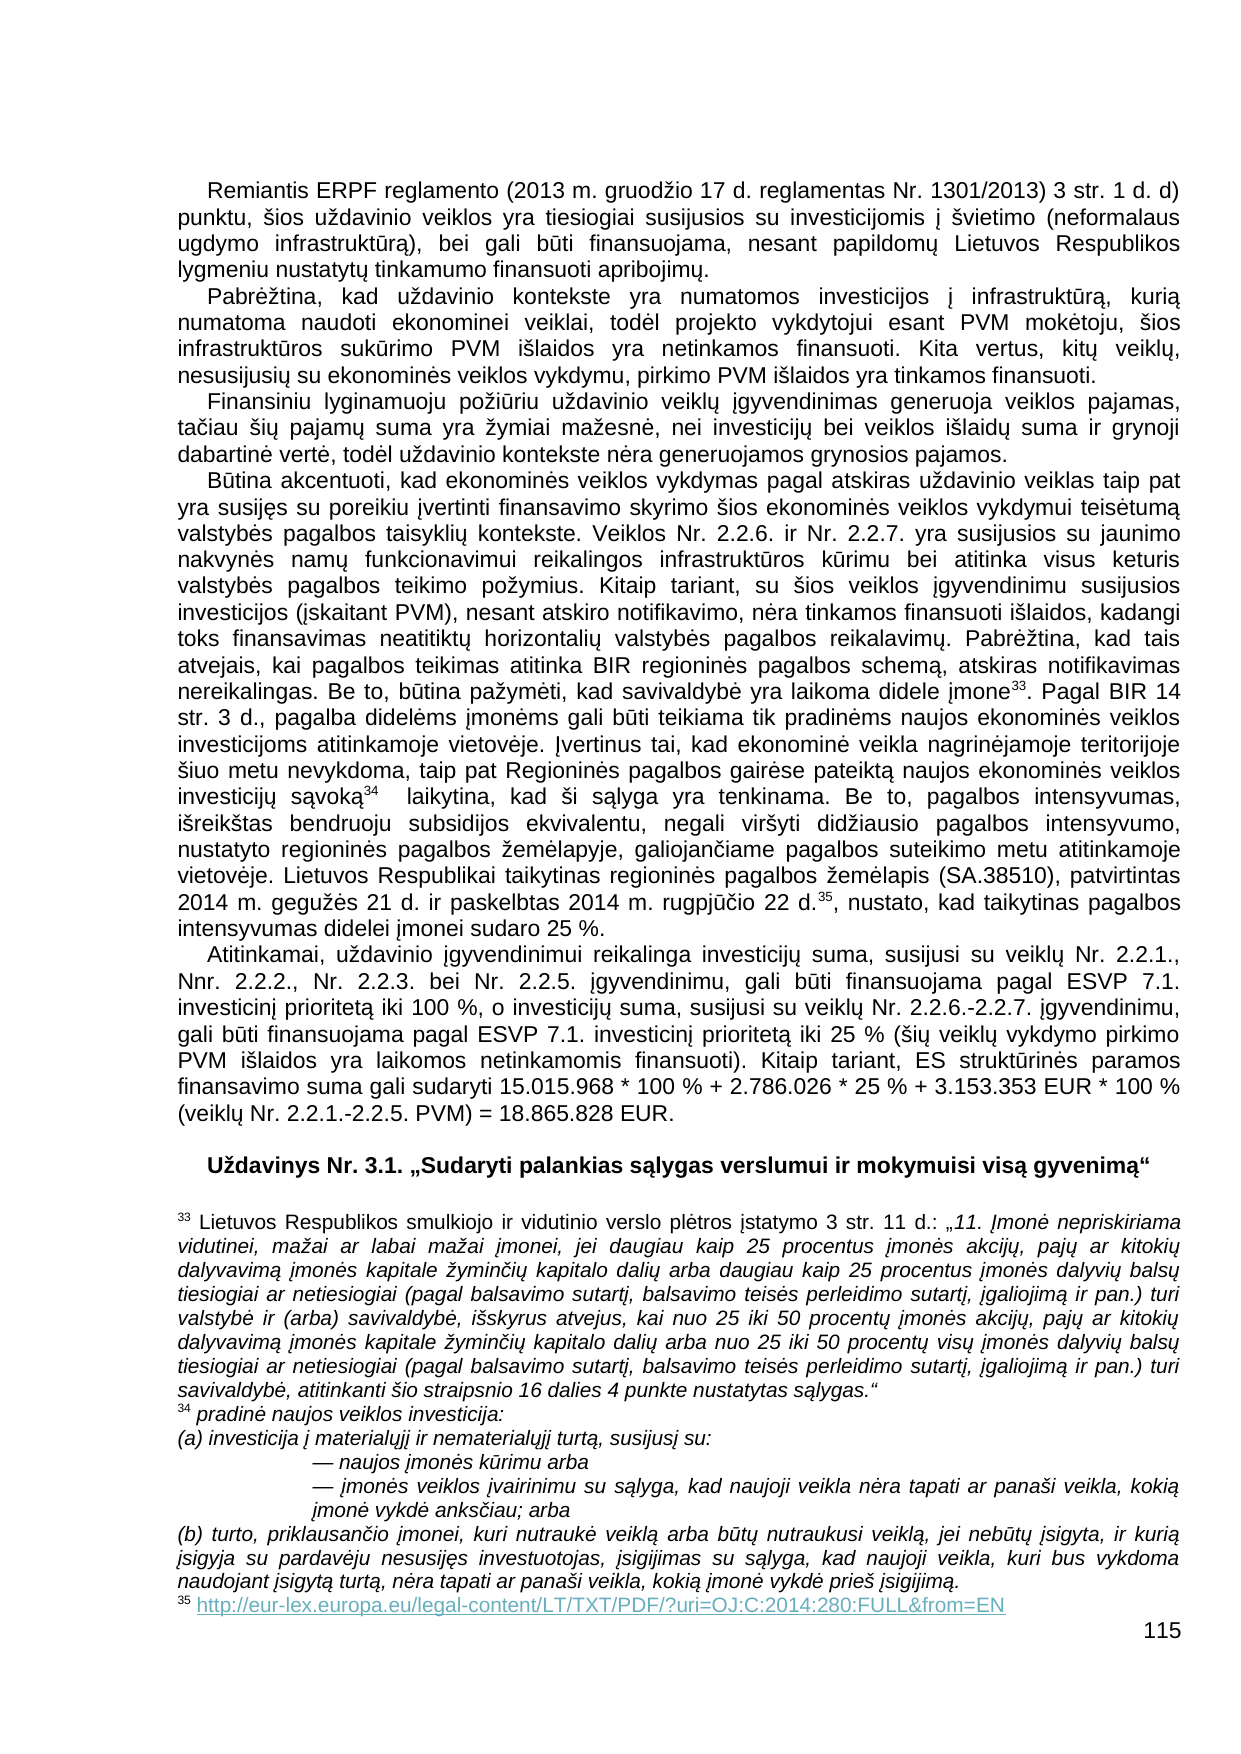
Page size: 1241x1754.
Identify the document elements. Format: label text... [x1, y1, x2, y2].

text Pabrėžtina, kad uždavinio kontekste yra numatomos investicijos į infrastruktūrą, kurią numatoma naudoti ekonominei veiklai, todėl projekto vykdytojui esant PVM mokėtoju, šios infrastruktūros sukūrimo PVM išlaidos yra netinkamos finansuoti. Kita vertus, kitų veiklų, nesusijusių su ekonominės veiklos vykdymu, pirkimo PVM išlaidos yra tinkamos finansuoti. [177, 283, 1181, 388]
text Uždavinys Nr. 3.1. „Sudaryti palankias sąlygas verslumui ir mokymuisi visą gyvenimą“ [177, 1152, 1181, 1179]
text Būtina akcentuoti, kad ekonominės veiklos vykdymas pagal atskiras uždavinio veiklas taip pat yra susijęs su poreikiu įvertinti finansavimo skyrimo šios ekonominės veiklos vykdymui teisėtumą valstybės pagalbos taisyklių kontekste. Veiklos Nr. 2.2.6. ir Nr. 2.2.7. yra susijusios su jaunimo nakvynės namų funkcionavimui reikalingos infrastruktūros kūrimu bei atitinka visus keturis valstybės pagalbos teikimo požymius. Kitaip tariant, su šios veiklos įgyvendinimu susijusios investicijos (įskaitant PVM), nesant atskiro notifikavimo, nėra tinkamos finansuoti išlaidos, kadangi toks finansavimas neatitiktų horizontalių valstybės pagalbos reikalavimų. Pabrėžtina, kad tais atvejais, kai pagalbos teikimas atitinka BIR regioninės pagalbos schemą, atskiras notifikavimas nereikalingas. Be to, būtina pažymėti, kad savivaldybė yra laikoma didele įmone. Pagal BIR 14 str. 3 d., pagalba didelėms įmonėms gali būti teikiama tik pradinėms naujos ekonominės veiklos investicijoms atitinkamoje vietovėje. Įvertinus tai, kad ekonominė veikla nagrinėjamoje teritorijoje šiuo metu nevykdoma, taip pat Regioninės pagalbos gairėse pateiktą naujos ekonominės veiklos investicijų sąvoką laikytina, kad ši sąlyga yra tenkinama. Be to, pagalbos intensyvumas, išreikštas bendruoju subsidijos ekvivalentu, negali viršyti didžiausio pagalbos intensyvumo, nustatyto regioninės pagalbos žemėlapyje, galiojančiame pagalbos suteikimo metu atitinkamoje vietovėje. Lietuvos Respublikai taikytinas regioninės pagalbos žemėlapis (SA.38510), patvirtintas 2014 m. gegužės 21 d. ir paskelbtas 2014 m. rugpjūčio 22 d., nustato, kad taikytinas pagalbos intensyvumas didelei įmonei sudaro 25 %. [177, 467, 1181, 941]
text Atitinkamai, uždavinio įgyvendinimui reikalinga investicijų suma, susijusi su veiklų Nr. 2.2.1., Nnr. 2.2.2., Nr. 2.2.3. bei Nr. 2.2.5. įgyvendinimu, gali būti finansuojama pagal ESVP 7.1. investicinį prioritetą iki 100 %, o investicijų suma, susijusi su veiklų Nr. 2.2.6.-2.2.7. įgyvendinimu, gali būti finansuojama pagal ESVP 7.1. investicinį prioritetą iki 25 % (šių veiklų vykdymo pirkimo PVM išlaidos yra laikomos netinkamomis finansuoti). Kitaip tariant, ES struktūrinės paramos finansavimo suma gali sudaryti 15.015.968 * 100 % + 2.786.026 * 25 % + 3.153.353 EUR * 100 % (veiklų Nr. 2.2.1.-2.2.5. PVM) = 18.865.828 EUR. [177, 941, 1181, 1126]
text Remiantis ERPF reglamento (2013 m. gruodžio 17 d. reglamentas Nr. 1301/2013) 3 str. 1 d. d) punktu, šios uždavinio veiklos yra tiesiogiai susijusios su investicijomis į švietimo (neformalaus ugdymo infrastruktūrą), bei gali būti finansuojama, nesant papildomų Lietuvos Respublikos lygmeniu nustatytų tinkamumo finansuoti apribojimų. [177, 177, 1181, 283]
text Finansiniu lyginamuoju požiūriu uždavinio veiklų įgyvendinimas generuoja veiklos pajamas, tačiau šių pajamų suma yra žymiai mažesnė, nei investicijų bei veiklos išlaidų suma ir grynoji dabartinė vertė, todėl uždavinio kontekste nėra generuojamos grynosios pajamos. [177, 388, 1181, 467]
